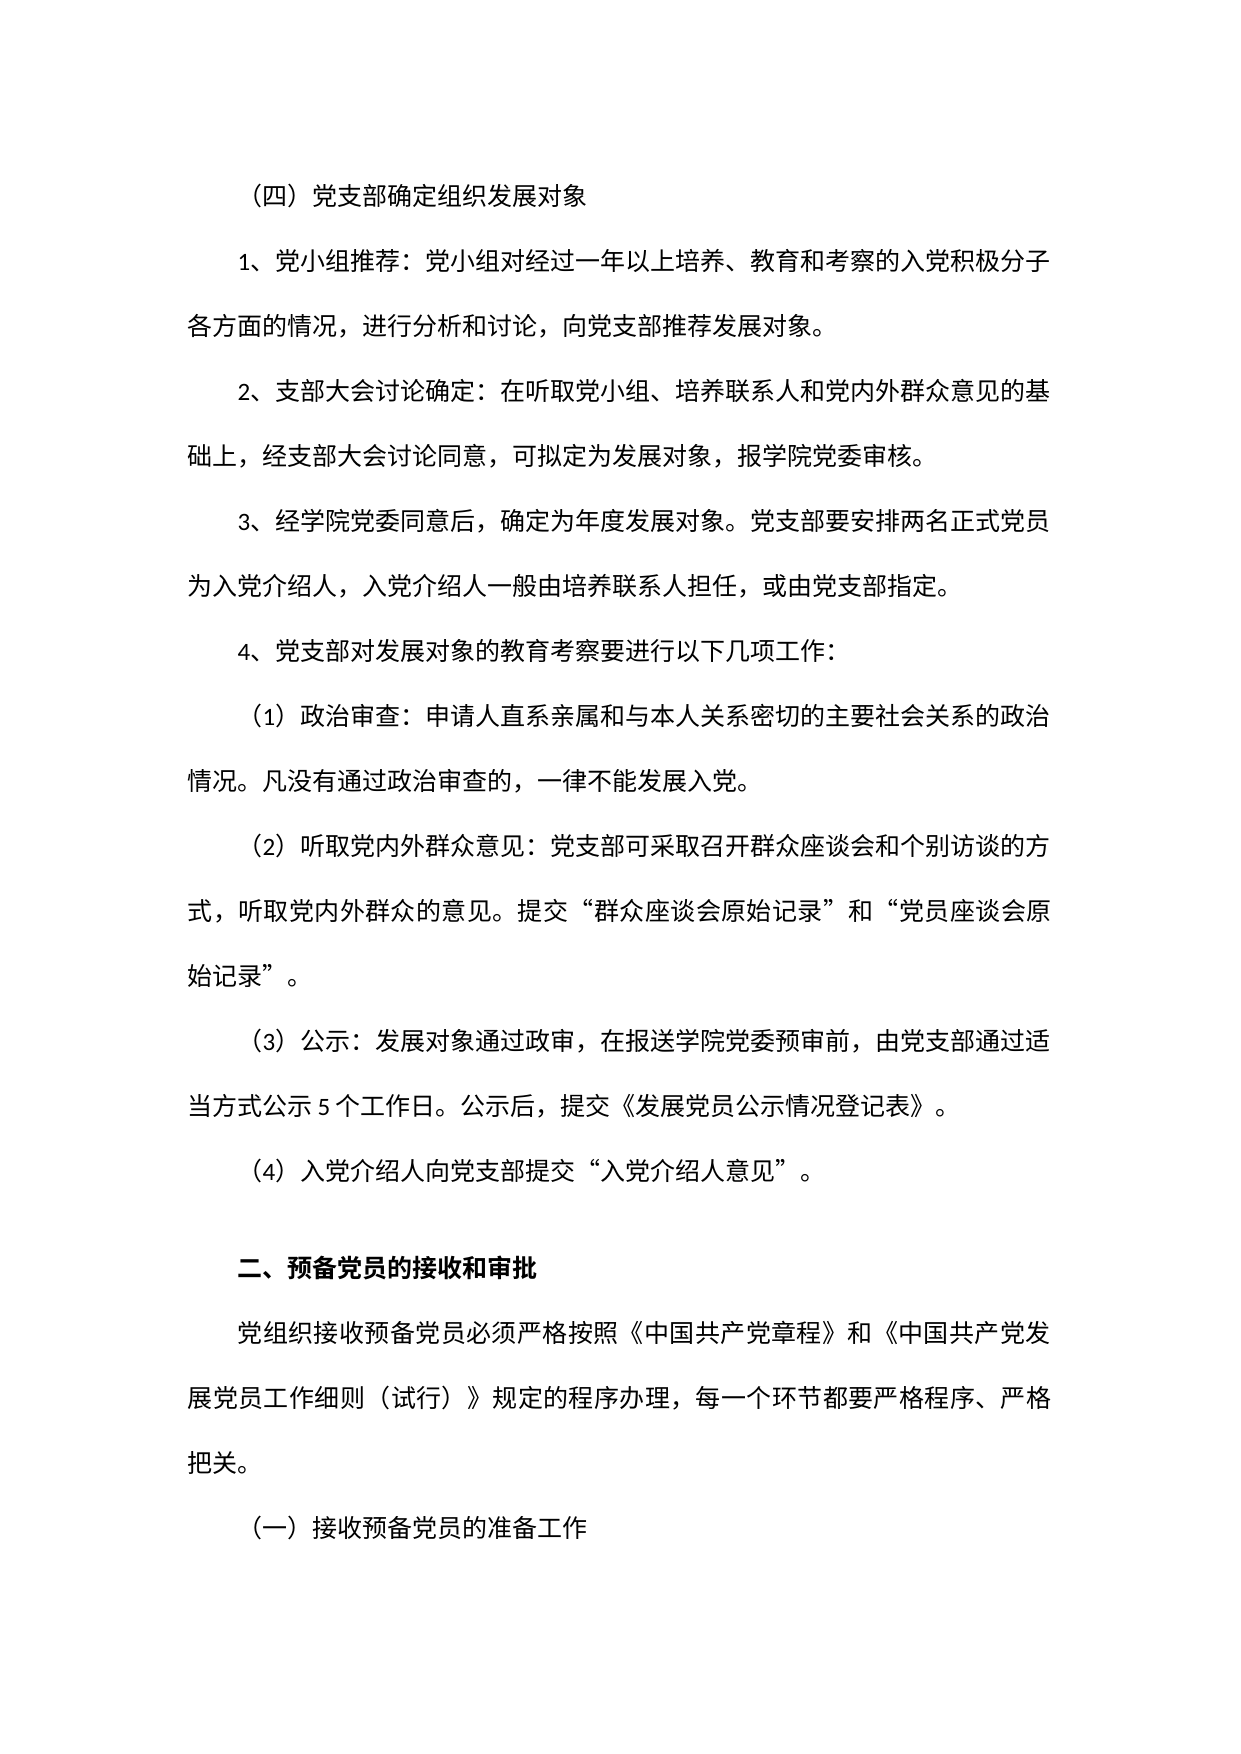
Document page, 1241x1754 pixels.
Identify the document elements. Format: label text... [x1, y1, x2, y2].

text （1）政治审查：申请人直系亲属和与本人关系密切的主要社会关系的政治情况。凡没有通过政治审查的，一律不能发展入党。 [187, 682, 1053, 812]
text 4、党支部对发展对象的教育考察要进行以下几项工作： [187, 617, 1053, 682]
text （4）入党介绍人向党支部提交“入党介绍人意见”。 [187, 1137, 1053, 1202]
text （一）接收预备党员的准备工作 [187, 1494, 1053, 1559]
text 党组织接收预备党员必须严格按照《中国共产党章程》和《中国共产党发展党员工作细则（试行）》规定的程序办理，每一个环节都要严格程序、严格把关。 [187, 1299, 1053, 1494]
text （2）听取党内外群众意见：党支部可采取召开群众座谈会和个别访谈的方式，听取党内外群众的意见。提交“群众座谈会原始记录”和“党员座谈会原始记录”。 [187, 812, 1053, 1007]
text 二、预备党员的接收和审批 [187, 1234, 1053, 1299]
text 3、经学院党委同意后，确定为年度发展对象。党支部要安排两名正式党员为入党介绍人，入党介绍人一般由培养联系人担任，或由党支部指定。 [187, 487, 1053, 617]
text 2、支部大会讨论确定：在听取党小组、培养联系人和党内外群众意见的基础上，经支部大会讨论同意，可拟定为发展对象，报学院党委审核。 [187, 357, 1053, 487]
text （四）党支部确定组织发展对象 [187, 162, 1053, 227]
text （3）公示：发展对象通过政审，在报送学院党委预审前，由党支部通过适当方式公示5个工作日。公示后，提交《发展党员公示情况登记表》。 [187, 1007, 1053, 1137]
text 1、党小组推荐：党小组对经过一年以上培养、教育和考察的入党积极分子各方面的情况，进行分析和讨论，向党支部推荐发展对象。 [187, 227, 1053, 357]
